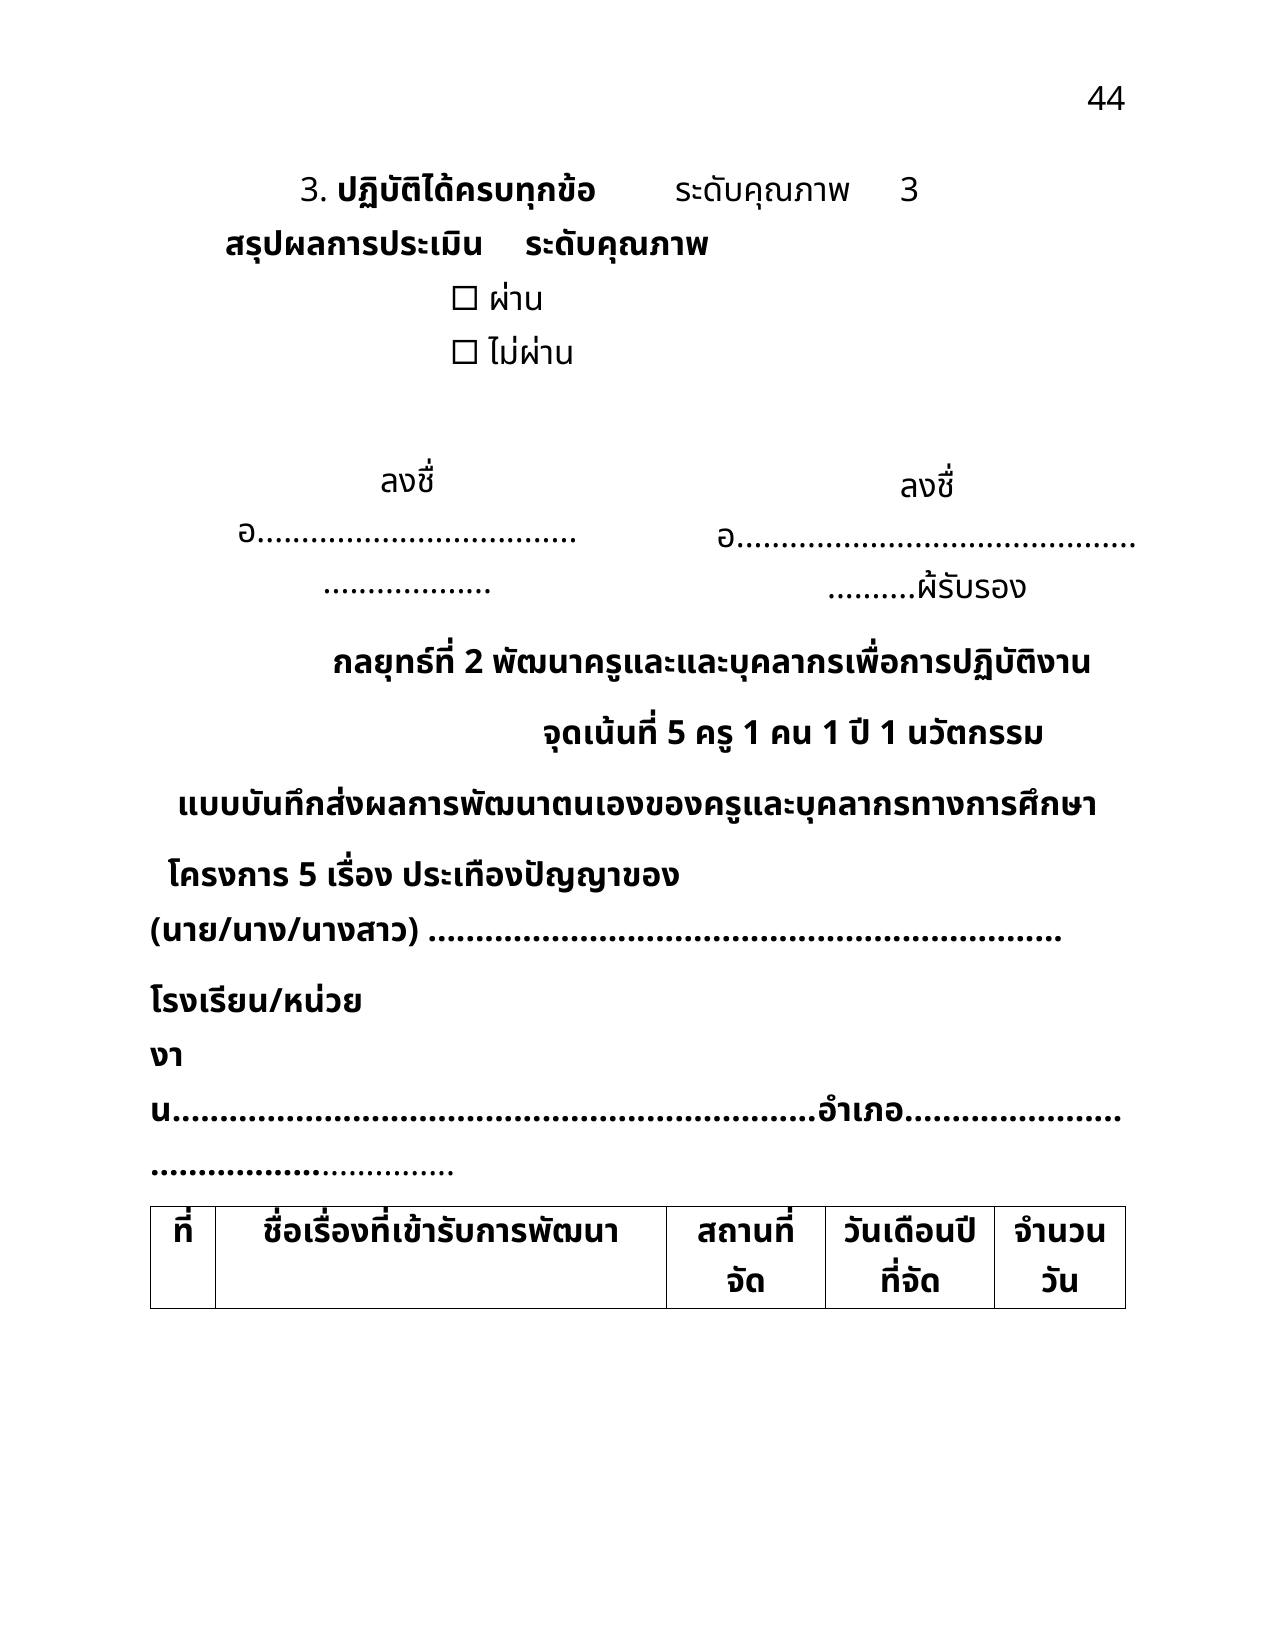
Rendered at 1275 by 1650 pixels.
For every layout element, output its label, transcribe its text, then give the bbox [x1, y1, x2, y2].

table_header ชื่อเรื่องที่เข้ารับการพัฒนา [216, 1207, 666, 1307]
text จุดเน้นที่ 5 ครู 1 คน 1 ปี 1 นวัตกรรม [225, 709, 1125, 759]
table_header ที่ [151, 1207, 215, 1307]
text 3. ปฏิบัติได้ครบทุกข้อ ระดับคุณภาพ 3 [150, 166, 1125, 216]
text สรุปผลการประเมิน ระดับคุณภาพ [150, 220, 1125, 271]
text ผ่าน [150, 275, 1125, 325]
text ไม่ผ่าน [150, 329, 1125, 379]
table_header วันเดือนปี ที่จัด [826, 1207, 994, 1307]
text โครงการ 5 เรื่อง ประเทืองปัญญาของ (นาย/นาง/นางสาว) ................................................................... [150, 851, 1125, 956]
text แบบบันทึกส่งผลการพัฒนาตนเองของครูและบุคลากรทางการศึกษา [150, 780, 1125, 830]
table_header สถานที่จัด [667, 1207, 825, 1307]
table_header จำนวนวัน [995, 1207, 1125, 1307]
text กลยุทธ์ที่ 2 พัฒนาครูและและบุคลากรเพื่อการปฏิบัติงาน [225, 637, 1125, 688]
text โรงเรียน/หน่วยงาน....................................................................อำเภอ........................................................ [150, 977, 1125, 1185]
